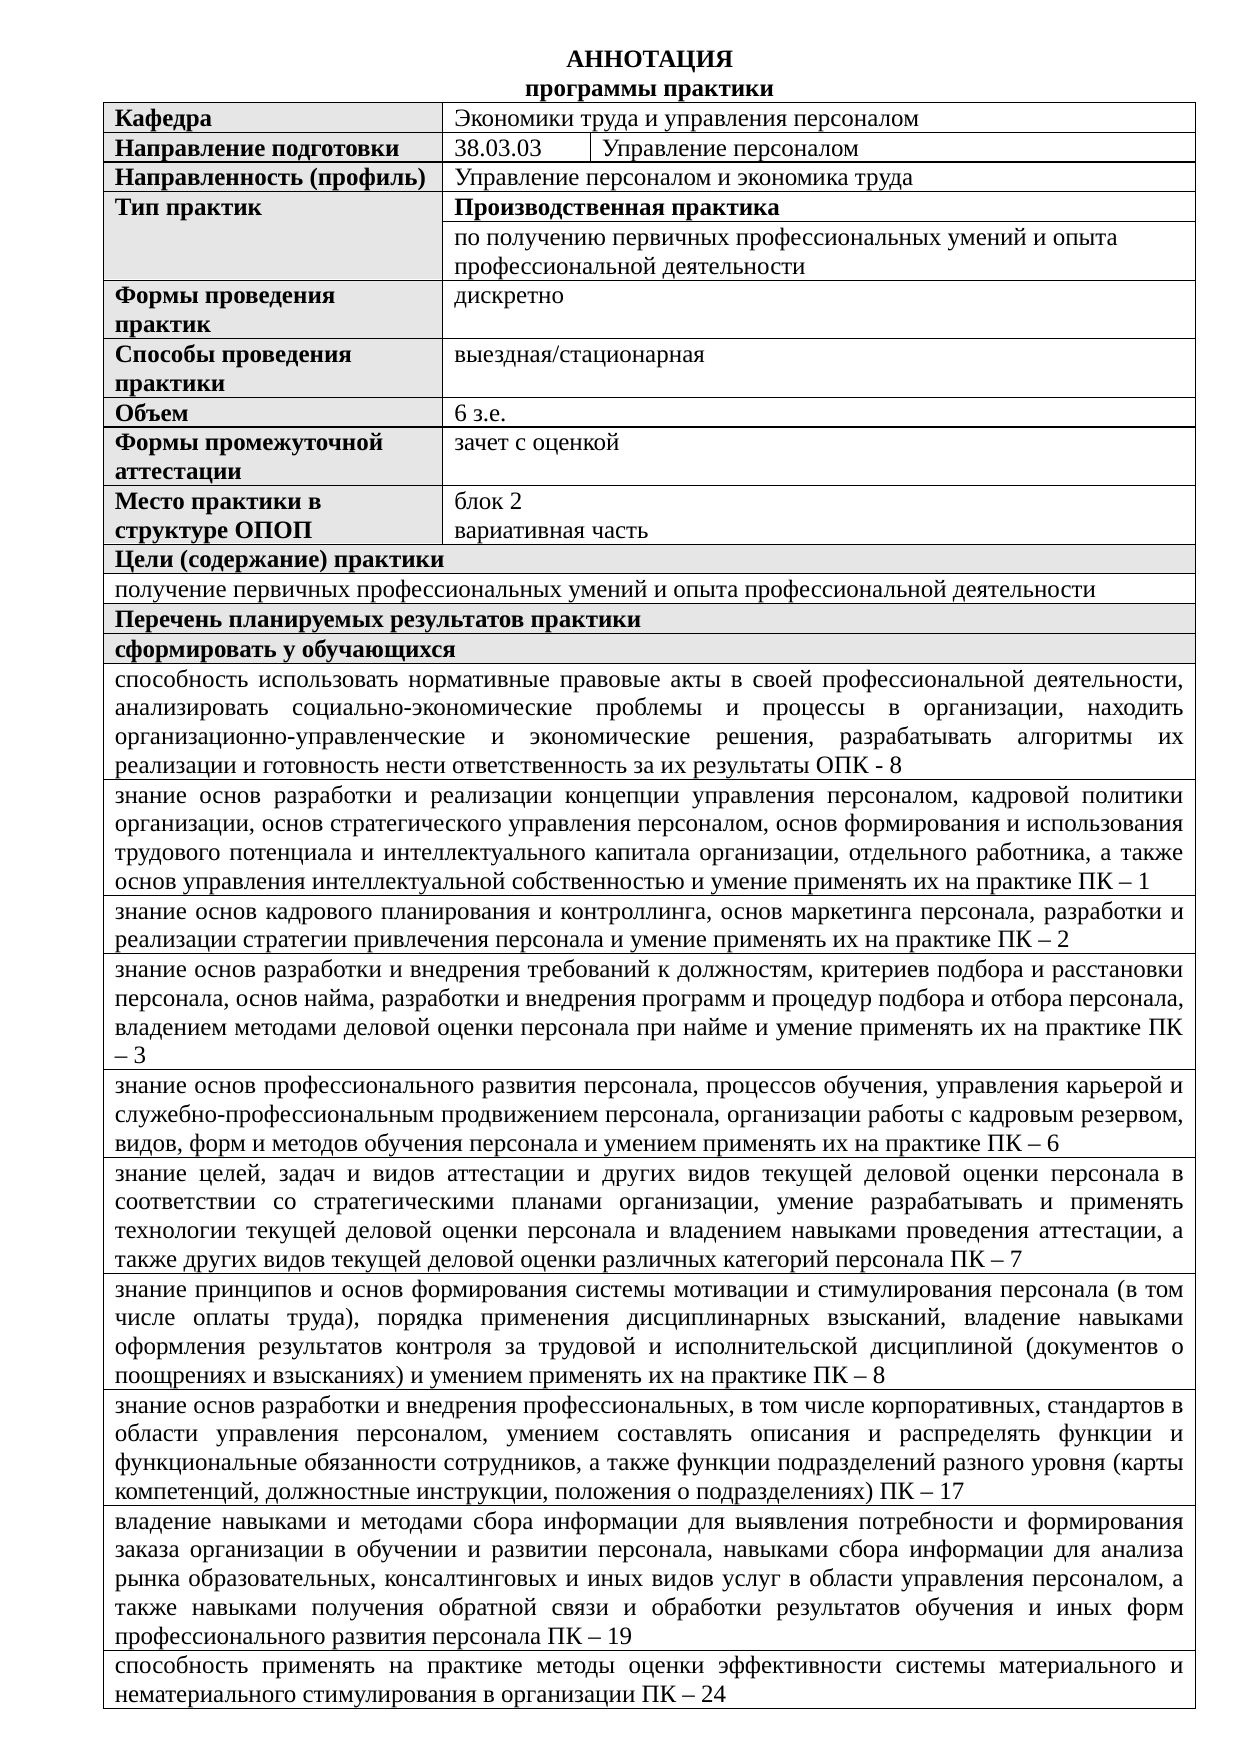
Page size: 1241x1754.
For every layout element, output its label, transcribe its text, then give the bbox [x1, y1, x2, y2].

table_cell Направление подготовки [104, 133, 442, 161]
table_cell блок 2 вариативная часть [443, 486, 1195, 543]
table_cell Направленность (профиль) [104, 163, 442, 191]
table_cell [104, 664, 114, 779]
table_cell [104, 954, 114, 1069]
table_cell Управление персоналом и экономика труда [443, 163, 1195, 191]
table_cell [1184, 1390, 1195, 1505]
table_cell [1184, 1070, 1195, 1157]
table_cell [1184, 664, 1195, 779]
table_cell зачет с оценкой [443, 428, 1195, 485]
table_cell 38.03.03 [443, 133, 590, 161]
table_cell Перечень планируемых результатов практики [104, 604, 1195, 633]
table_cell сформировать у обучающихся [104, 634, 1195, 663]
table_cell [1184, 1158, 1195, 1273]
table_cell получение первичных профессиональных умений и опыта профессиональной деятельности [104, 574, 1195, 603]
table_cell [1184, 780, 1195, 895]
text программы практики [118, 73, 1181, 102]
table_cell Способы проведения практики [104, 339, 442, 397]
table_cell выездная/стационарная [443, 339, 1195, 397]
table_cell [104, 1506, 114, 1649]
table_cell 6 з.е. [443, 398, 1195, 426]
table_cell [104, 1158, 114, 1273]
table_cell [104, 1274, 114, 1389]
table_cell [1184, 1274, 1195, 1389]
table_cell Формы промежуточной аттестации [104, 428, 442, 485]
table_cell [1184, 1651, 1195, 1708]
table_header Экономики труда и управления персоналом [443, 103, 1195, 132]
table_cell Цели (содержание) практики [104, 545, 1195, 573]
table_cell по получению первичных профессиональных умений и опыта профессиональной деятельности [443, 222, 1195, 279]
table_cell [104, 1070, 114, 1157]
table_cell дискретно [443, 281, 1195, 338]
table_header Кафедра [104, 103, 442, 132]
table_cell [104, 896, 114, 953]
text АННОТАЦИЯ [118, 44, 1181, 73]
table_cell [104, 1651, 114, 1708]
table_cell Управление персоналом [591, 133, 1195, 161]
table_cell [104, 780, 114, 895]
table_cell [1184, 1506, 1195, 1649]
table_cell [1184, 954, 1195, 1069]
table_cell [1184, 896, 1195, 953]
table_cell Тип практик [104, 192, 442, 279]
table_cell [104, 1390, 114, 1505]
table_cell Место практики в структуре ОПОП [104, 486, 442, 543]
table_cell Объем [104, 398, 442, 426]
table_cell Формы проведения практик [104, 281, 442, 338]
table_cell Производственная практика [443, 192, 1195, 221]
